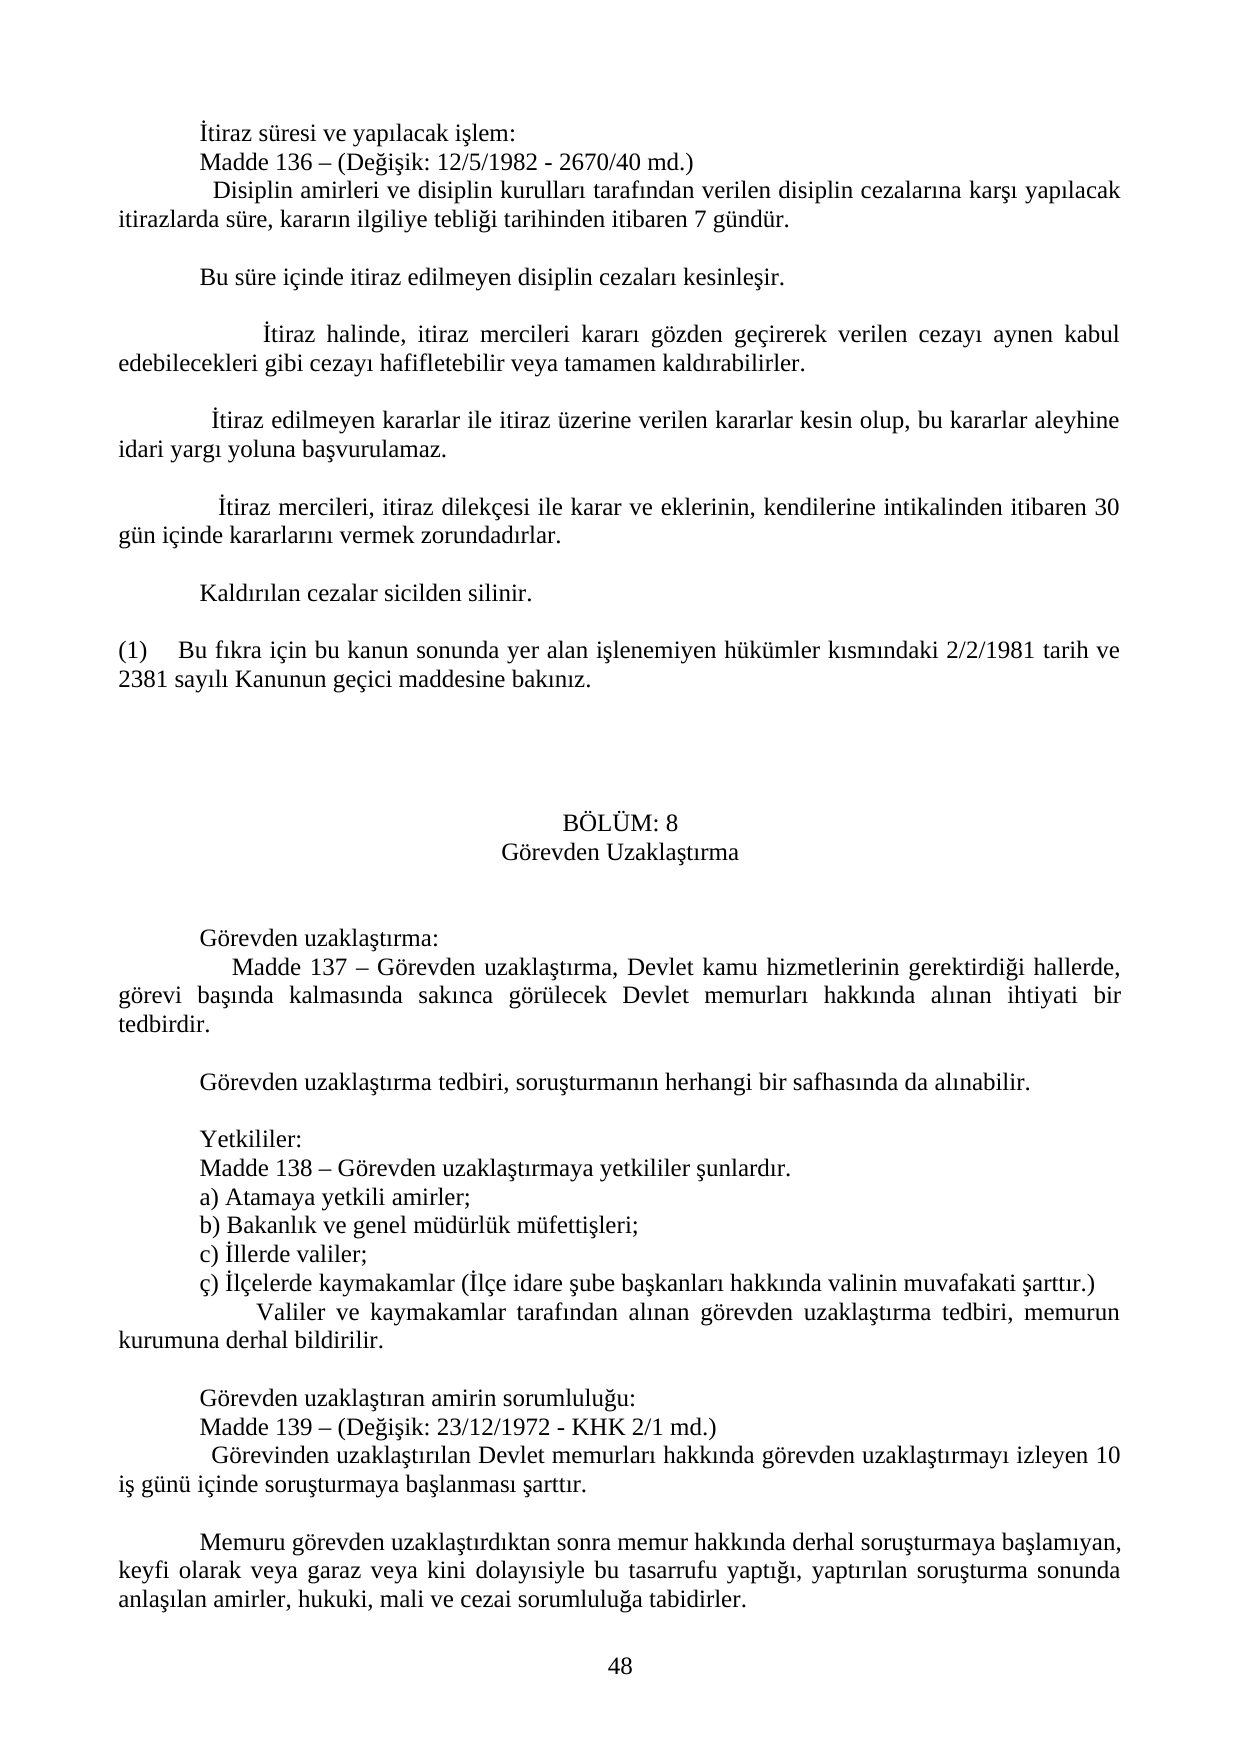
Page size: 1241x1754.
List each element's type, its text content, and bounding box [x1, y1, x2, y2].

text Madde 139 – (Değişik: 23/12/1972 - KHK 2/1 md.) [118, 1412, 1122, 1441]
text İtiraz edilmeyen kararlar ile itiraz üzerine verilen kararlar kesin olup, bu kararlar aleyhine idari yargı yoluna başvurulamaz. [118, 406, 1122, 463]
text Yetkililer: [118, 1124, 1122, 1153]
text a) Atamaya yetkili amirler; [118, 1182, 1122, 1211]
text c) İllerde valiler; [118, 1239, 1122, 1268]
text BÖLÜM: 8 [118, 808, 1122, 837]
text Valiler ve kaymakamlar tarafından alınan görevden uzaklaştırma tedbiri, memurun kurumuna derhal bildirilir. [118, 1297, 1122, 1354]
text Görevinden uzaklaştırılan Devlet memurları hakkında görevden uzaklaştırmayı izleyen 10 iş günü içinde soruşturmaya başlanması şarttır. [118, 1441, 1122, 1498]
text b) Bakanlık ve genel müdürlük müfettişleri; [118, 1211, 1122, 1239]
text Disiplin amirleri ve disiplin kurulları tarafından verilen disiplin cezalarına karşı yapılacak itirazlarda süre, kararın ilgiliye tebliği tarihinden itibaren 7 gündür. [118, 176, 1122, 233]
text Madde 136 – (Değişik: 12/5/1982 - 2670/40 md.) [118, 147, 1122, 176]
text Görevden uzaklaştırma: [118, 923, 1122, 952]
text (1) Bu fıkra için bu kanun sonunda yer alan işlenemiyen hükümler kısmındaki 2/2/1981 tarih ve 2381 sayılı Kanunun geçici maddesine bakınız. [118, 636, 1122, 693]
text Memuru görevden uzaklaştırdıktan sonra memur hakkında derhal soruşturmaya başlamıyan, keyfi olarak veya garaz veya kini dolayısiyle bu tasarrufu yaptığı, yaptırılan soruşturma sonunda anlaşılan amirler, hukuki, mali ve cezai sorumluluğa tabidirler. [118, 1527, 1122, 1613]
text Görevden Uzaklaştırma [118, 837, 1122, 866]
text İtiraz süresi ve yapılacak işlem: [118, 118, 1122, 147]
text Madde 137 – Görevden uzaklaştırma, Devlet kamu hizmetlerinin gerektirdiği hallerde, görevi başında kalmasında sakınca görülecek Devlet memurları hakkında alınan ihtiyati bir tedbirdir. [118, 952, 1122, 1038]
text Görevden uzaklaştıran amirin sorumluluğu: [118, 1383, 1122, 1412]
text İtiraz halinde, itiraz mercileri kararı gözden geçirerek verilen cezayı aynen kabul edebilecekleri gibi cezayı hafifletebilir veya tamamen kaldırabilirler. [118, 319, 1122, 377]
text Görevden uzaklaştırma tedbiri, soruşturmanın herhangi bir safhasında da alınabilir. [118, 1067, 1122, 1096]
text İtiraz mercileri, itiraz dilekçesi ile karar ve eklerinin, kendilerine intikalinden itibaren 30 gün içinde kararlarını vermek zorundadırlar. [118, 492, 1122, 549]
text Madde 138 – Görevden uzaklaştırmaya yetkililer şunlardır. [118, 1153, 1122, 1182]
text ç) İlçelerde kaymakamlar (İlçe idare şube başkanları hakkında valinin muvafakati şarttır.) [118, 1268, 1122, 1297]
text Kaldırılan cezalar sicilden silinir. [118, 578, 1122, 607]
text Bu süre içinde itiraz edilmeyen disiplin cezaları kesinleşir. [118, 262, 1122, 291]
